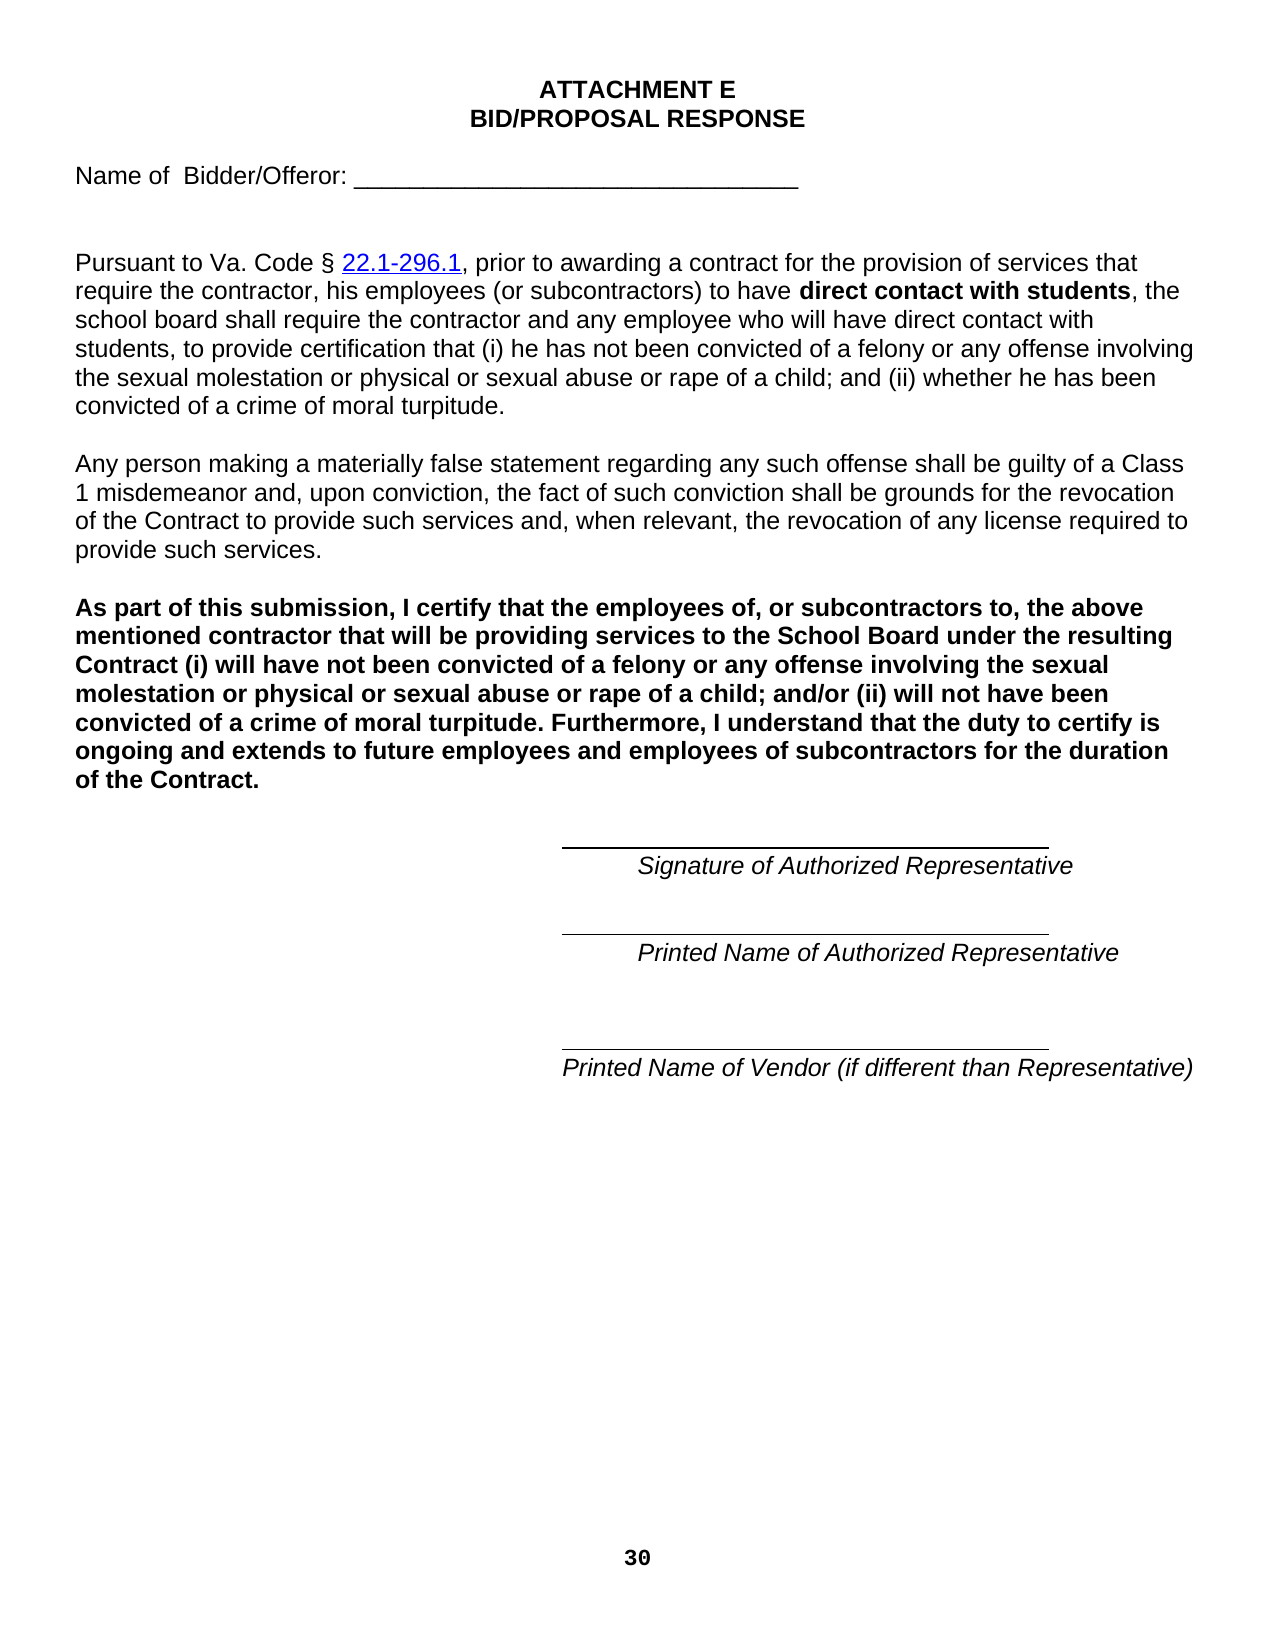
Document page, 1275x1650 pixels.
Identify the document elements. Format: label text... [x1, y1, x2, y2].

text BID/PROPOSAL RESPONSE [75, 104, 1200, 132]
text Printed Name of Authorized Representative [75, 937, 1200, 966]
text As part of this submission, I certify that the employees of, or subcontractors to, the above mentioned contractor that will be providing services to the School Board under the resulting Contract (i) will have not been convicted of a felony or any offense involving the sexual molestation or physical or sexual abuse or rape of a child; and/or (ii) will not have been convicted of a crime of moral turpitude. Furthermore, I understand that the duty to certify is ongoing and extends to future employees and employees of subcontractors for the duration of the Contract. [75, 592, 1200, 794]
text Printed Name of Vendor (if different than Representative) [75, 1052, 1200, 1081]
subtitle ATTACHMENT E [75, 75, 1200, 104]
text Signature of Authorized Representative [75, 851, 1200, 880]
text Pursuant to Va. Code § 22.1-296.1, prior to awarding a contract for the provision of services that require the contractor, his employees (or subcontractors) to have direct contact with students, the school board shall require the contractor and any employee who will have direct contact with students, to provide certification that (i) he has not been convicted of a felony or any offense involving the sexual molestation or physical or sexual abuse or rape of a child; and (ii) whether he has been convicted of a crime of moral turpitude. [75, 247, 1200, 420]
text Any person making a materially false statement regarding any such offense shall be guilty of a Class 1 misdemeanor and, upon conviction, the fact of such conviction shall be grounds for the revocation of the Contract to provide such services and, when relevant, the revocation of any license required to provide such services. [75, 449, 1200, 564]
text Name of Bidder/Offeror: ________________________________ [75, 161, 1200, 190]
